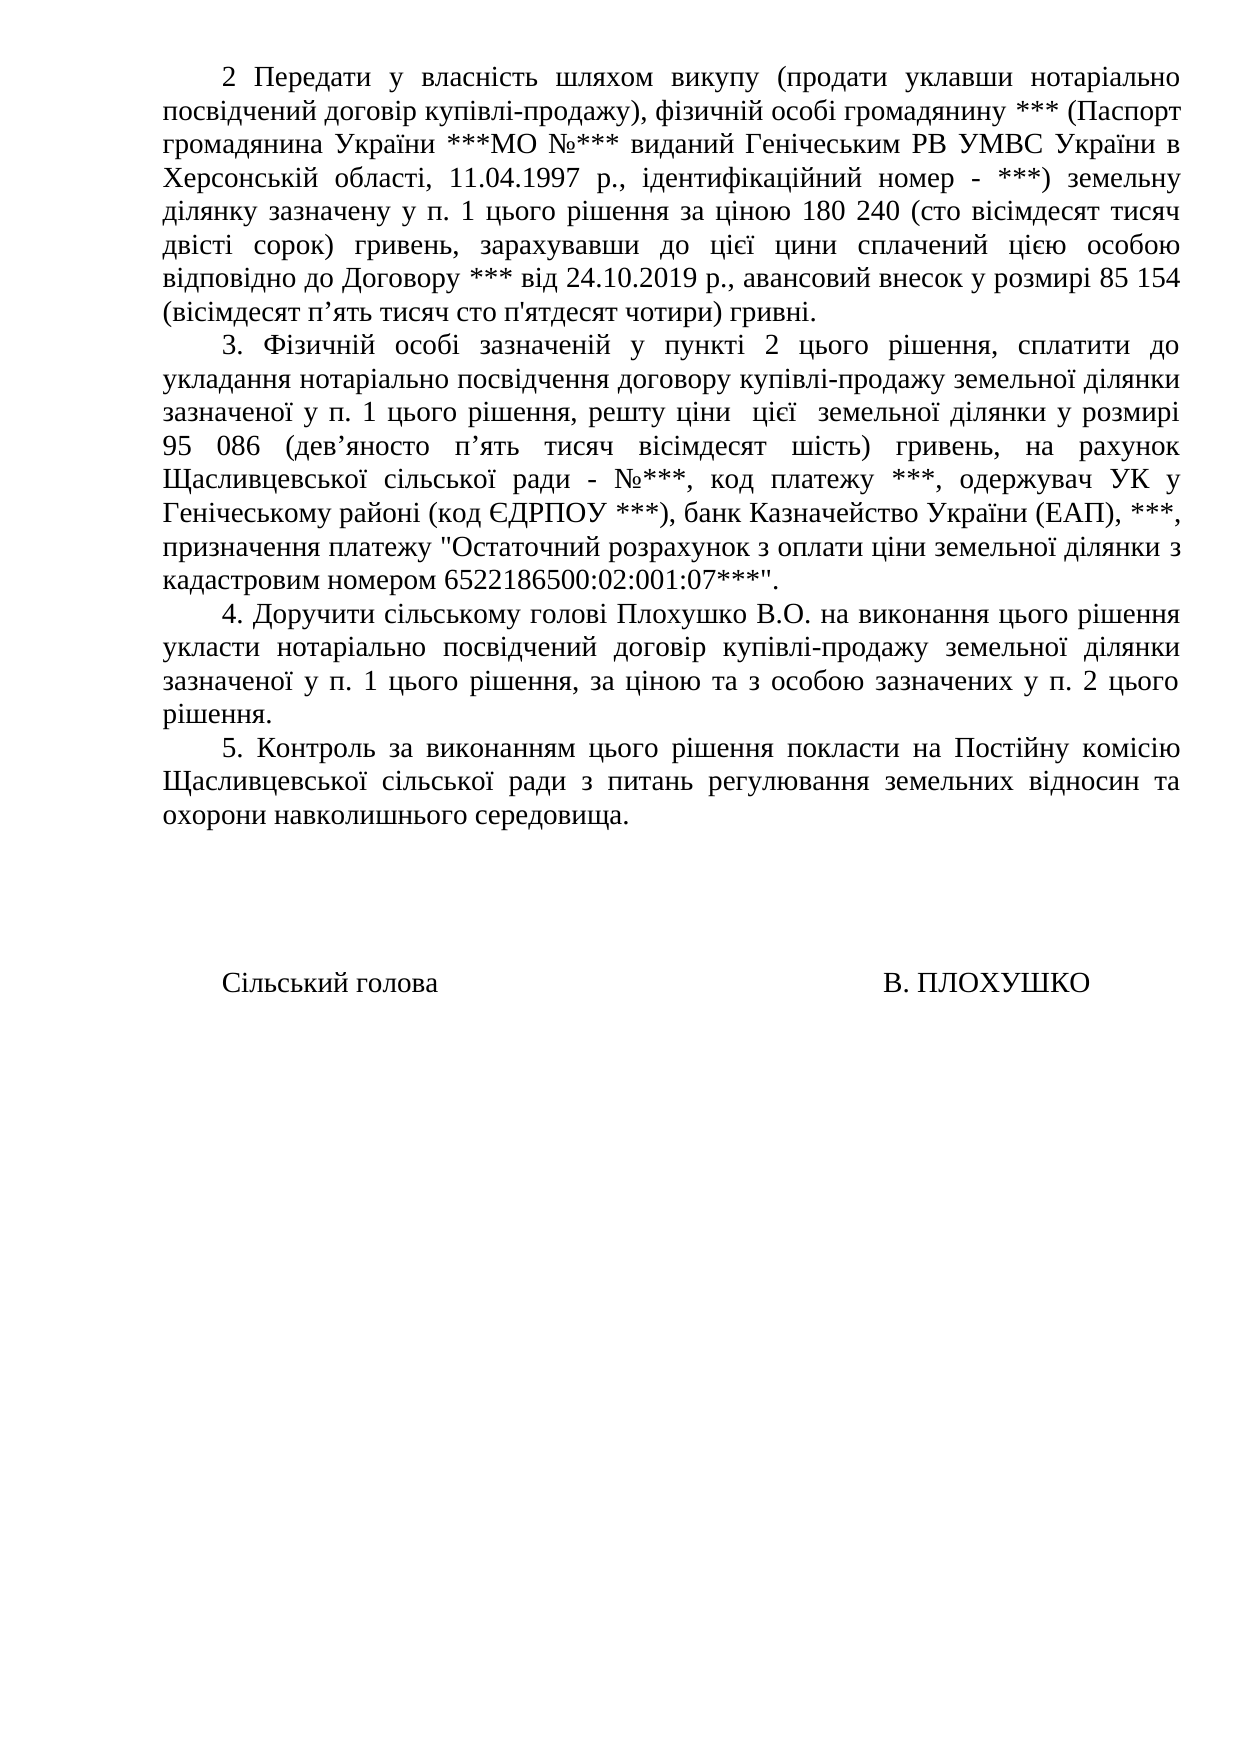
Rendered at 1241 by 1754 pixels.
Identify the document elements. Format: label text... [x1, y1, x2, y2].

text 5. Контроль за виконанням цього рішення покласти на Постійну комісію Щасливцевської сільської ради з питань регулювання земельних відносин та охорони навколишнього середовища. [162, 730, 1181, 831]
text Сільський голова В. ПЛОХУШКО [222, 965, 1181, 998]
text 3. Фізичній особі зазначеній у пункті 2 цього рішення, сплатити до укладання нотаріально посвідчення договору купівлі-продажу земельної ділянки зазначеної у п. 1 цього рішення, решту ціни цієї земельної ділянки у розмирі 95 086 (дев’яносто п’ять тисяч вісімдесят шість) гривень, на рахунок Щасливцевської сільської ради - №***, код платежу ***, одержувач УК у Генічеському районі (код ЄДРПОУ ***), банк Казначейство України (ЕАП), ***, призначення платежу "Остаточний розрахунок з оплати ціни земельної ділянки з кадастровим номером 6522186500:02:001:07***". [162, 327, 1181, 596]
text 2 Передати у власність шляхом викупу (продати уклавши нотаріально посвідчений договір купівлі-продажу), фізичній особі громадянину *** (Паспорт громадянина України ***МО №*** виданий Генічеським РВ УМВС України в Херсонській області, 11.04.1997 р., ідентифікаційний номер - ***) земельну ділянку зазначену у п. 1 цього рішення за ціною 180 240 (сто вісімдесят тисяч двісті сорок) гривень, зарахувавши до цієї цини сплачений цією особою відповідно до Договору *** від 24.10.2019 р., авансовий внесок у розмирі 85 154 (вісімдесят п’ять тисяч сто п'ятдесят чотири) гривні. [162, 59, 1181, 327]
text 4. Доручити сільському голові Плохушко В.О. на виконання цього рішення укласти нотаріально посвідчений договір купівлі-продажу земельної ділянки зазначеної у п. 1 цього рішення, за ціною та з особою зазначених у п. 2 цього рішення. [162, 596, 1181, 730]
